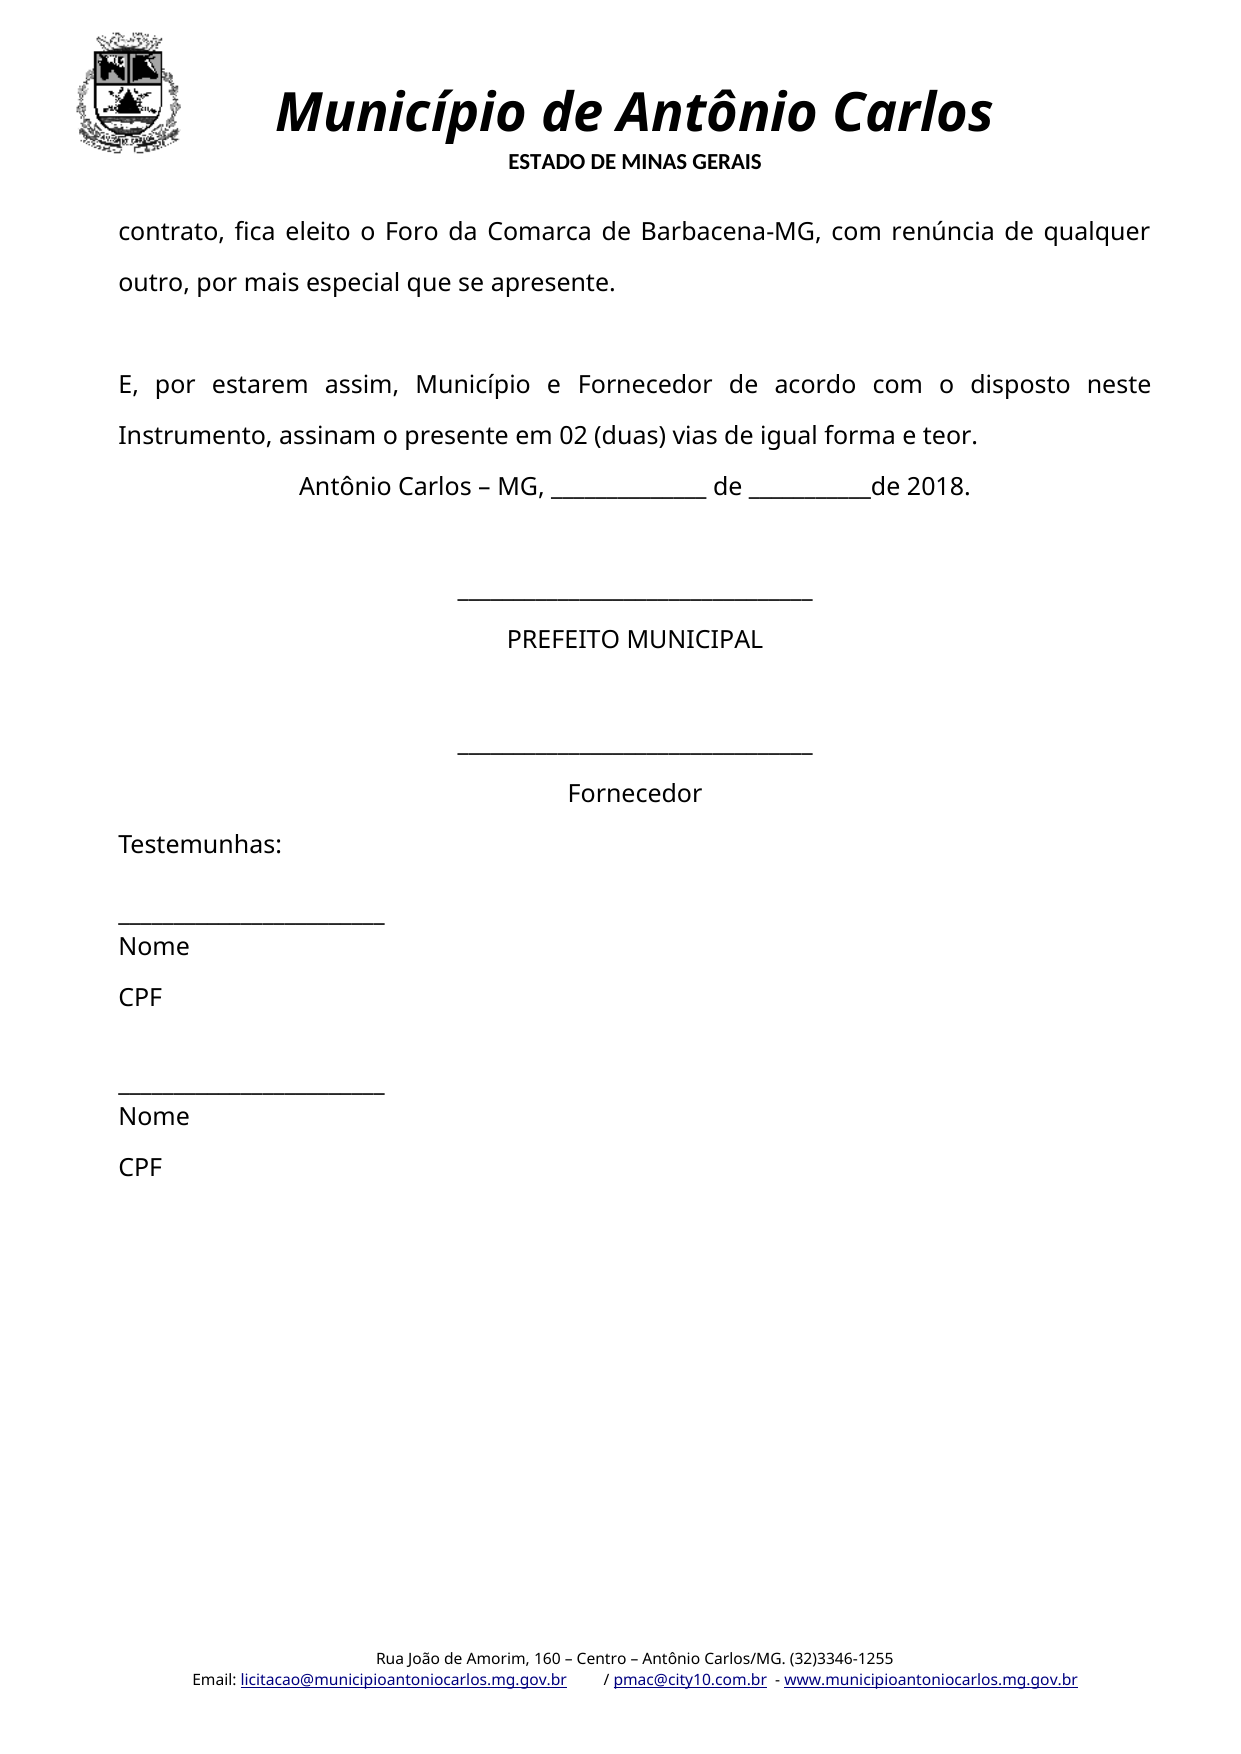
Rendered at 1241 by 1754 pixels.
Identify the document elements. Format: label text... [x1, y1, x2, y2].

text PREFEITO MUNICIPAL [118, 622, 1152, 656]
text CPF [118, 979, 1152, 1014]
text Nome [118, 1099, 1152, 1133]
text ________________________ [118, 894, 1152, 928]
text ________________________ [118, 1065, 1152, 1099]
text E, por estarem assim, Município e Fornecedor de acordo com o disposto neste Instrumento, assinam o presente em 02 (duas) vias de igual forma e teor. [118, 367, 1152, 452]
text Antônio Carlos – MG, ______________ de ___________de 2018. [118, 469, 1152, 503]
text Fornecedor [118, 775, 1152, 809]
text Nome [118, 928, 1152, 963]
text CPF [118, 1150, 1152, 1184]
picture [54, 9, 196, 168]
text Testemunhas: [118, 826, 1152, 860]
text ________________________________ [118, 724, 1152, 758]
text ________________________________ [118, 571, 1152, 605]
